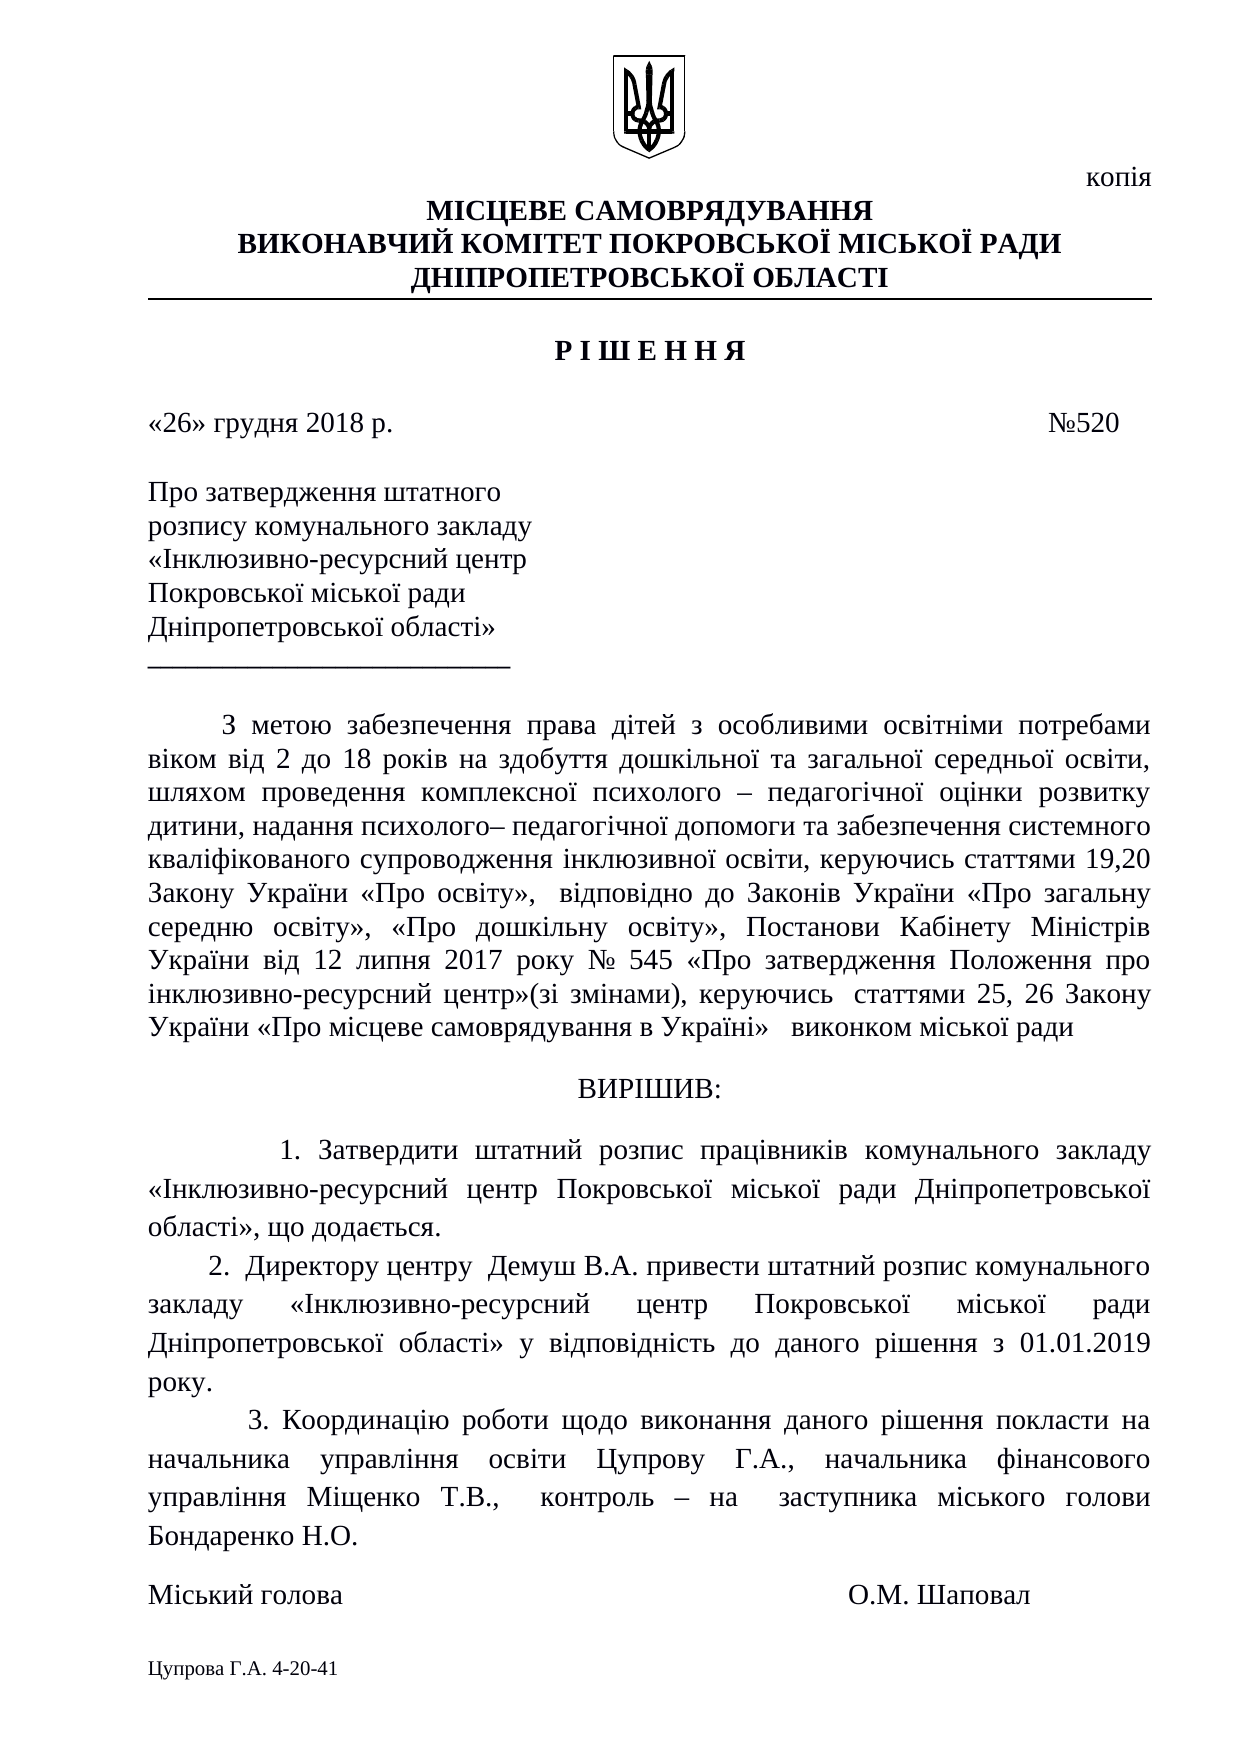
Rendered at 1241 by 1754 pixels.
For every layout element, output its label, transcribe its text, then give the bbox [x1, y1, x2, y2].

text 1. Затвердити штатний розпис працівників комунального закладу «Інклюзивно-ресурсний центр Покровської міської ради Дніпропетровської області», що додається. [148, 1132, 1152, 1243]
text _____________________________ [148, 642, 1152, 671]
text Дніпропетровської області» [148, 609, 1152, 642]
text ДНІПРОПЕТРОВСЬКОЇ ОБЛАСТІ [148, 260, 1152, 298]
text ВИКОНАВЧИЙ КОМІТЕТ ПОКРОВСЬКОЇ МІСЬКОЇ РАДИ [148, 227, 1152, 260]
text 2. Директору центру Демуш В.А. привести штатний розпис комунального закладу «Інклюзивно-ресурсний центр Покровської міської ради Дніпропетровської області» у відповідність до даного рішення з 01.01.2019 року. [148, 1248, 1152, 1397]
text «Інклюзивно-ресурсний центр [148, 542, 1152, 575]
text Міський голова О.М. Шаповал [148, 1577, 1152, 1611]
text 3. Координацію роботи щодо виконання даного рішення покласти на начальника управління освіти Цупрову Г.А., начальника фінансового управління Міщенко Т.В., контроль – на заступника міського голови Бондаренко Н.О. [148, 1402, 1152, 1551]
text Р І Ш Е Н Н Я [148, 333, 1152, 367]
text розпису комунального закладу [148, 508, 1152, 542]
text Про затвердження штатного [148, 474, 1152, 508]
text Покровської міської ради [148, 575, 1152, 609]
text ВИРІШИВ: [148, 1071, 1152, 1132]
text Цупрова Г.А. 4-20-41 [148, 1656, 1152, 1680]
text МІСЦЕВЕ САМОВРЯДУВАННЯ [148, 193, 1152, 227]
text копія [148, 48, 1152, 193]
text «26» грудня 2018 р. №520 [148, 405, 1152, 474]
text З метою забезпечення права дітей з особливими освітніми потребами віком від 2 до 18 років на здобуття дошкільної та загальної середньої освіти, шляхом проведення комплексної психолого – педагогічної оцінки розвитку дитини, надання психолого– педагогічної допомоги та забезпечення системного кваліфікованого супроводження інклюзивної освіти, керуючись статтями 19,20 Закону України «Про освіту», відповідно до Законів України «Про загальну середню освіту», «Про дошкільну освіту», Постанови Кабінету Міністрів України від 12 липня 2017 року № 545 «Про затвердження Положення про інклюзивно-ресурсний центр»(зі змінами), керуючись статтями 25, 26 Закону України «Про місцеве самоврядування в Україні» виконком міської ради [148, 707, 1152, 1043]
